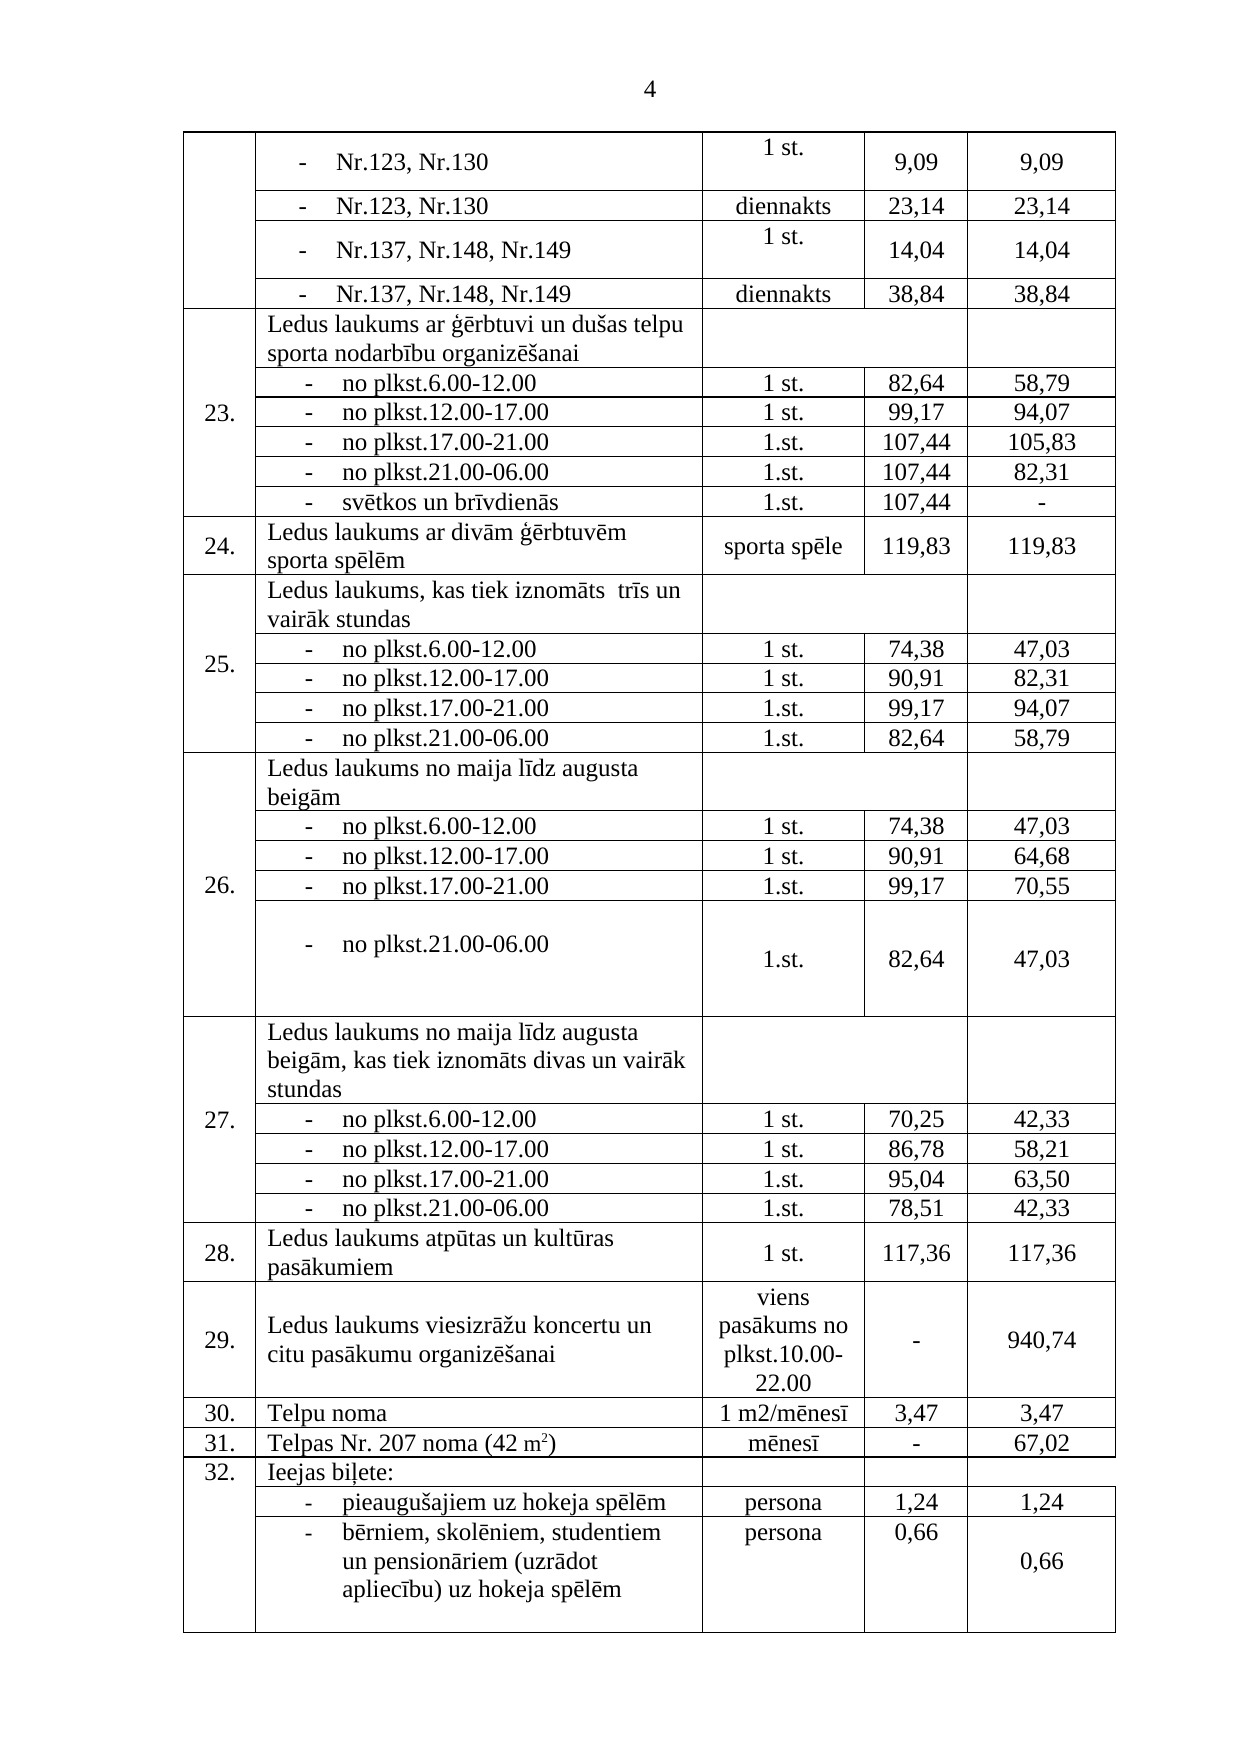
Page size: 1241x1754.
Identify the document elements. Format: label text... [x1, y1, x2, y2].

table_cell 1 m2/mēnesī [703, 1398, 864, 1427]
table_cell 1 st. [703, 841, 864, 870]
table_cell no plkst.6.00-12.00 [256, 634, 702, 662]
table_cell 63,50 [968, 1164, 1115, 1192]
table_cell 1 st. [703, 1134, 864, 1163]
table_cell viens pasākums no plkst.10.00-22.00 [703, 1282, 864, 1397]
table_cell Telpu noma [256, 1398, 702, 1427]
table_cell 1.st. [703, 871, 864, 900]
table_cell 14,04 [968, 221, 1115, 278]
table_cell 1.st. [703, 1164, 864, 1192]
table_cell 1.st. [703, 457, 864, 486]
table_cell 82,64 [865, 723, 967, 752]
table_cell 1 st. [703, 634, 864, 662]
table_cell 1.st. [703, 427, 864, 456]
table_cell 82,64 [865, 368, 967, 396]
table_cell no plkst.17.00-21.00 [256, 693, 702, 722]
table_cell [703, 1017, 967, 1103]
table_cell bērniem, skolēniem, studentiem un pensionāriem (uzrādot apliecību) uz hokeja spēlēm [256, 1517, 702, 1632]
table_cell 27. [184, 1017, 255, 1222]
table_cell no plkst.17.00-21.00 [256, 427, 702, 456]
table_cell 1,24 [968, 1487, 1115, 1516]
table_cell no plkst.21.00-06.00 [256, 457, 702, 486]
table_cell 1 st. [703, 1104, 864, 1133]
table_cell sporta spēle [703, 517, 864, 574]
table_cell 1 st. [703, 368, 864, 396]
table_cell Ledus laukums no maija līdz augusta beigām [256, 753, 702, 810]
table_cell 0,66 [865, 1517, 967, 1632]
table_cell 1 st. [703, 133, 864, 190]
table_cell 117,36 [865, 1223, 967, 1281]
table_cell 67,02 [968, 1428, 1115, 1456]
table_cell no plkst.12.00-17.00 [256, 398, 702, 426]
table_cell 23,14 [968, 191, 1115, 220]
table_cell [703, 753, 967, 810]
table_cell 64,68 [968, 841, 1115, 870]
table_cell 26. [184, 753, 255, 1016]
table_cell 1,24 [865, 1487, 967, 1516]
table_cell 30. [184, 1398, 255, 1427]
table_cell diennakts [703, 279, 864, 308]
table_cell 1 st. [703, 221, 864, 278]
table_cell 70,55 [968, 871, 1115, 900]
table_cell no plkst.17.00-21.00 [256, 1164, 702, 1192]
table_cell Ledus laukums ar ģērbtuvi un dušas telpu sporta nodarbību organizēšanai [256, 309, 702, 367]
table_cell Nr.137, Nr.148, Nr.149 [256, 279, 702, 308]
table_cell 47,03 [968, 901, 1115, 1016]
table_cell [703, 575, 967, 633]
table_cell no plkst.21.00-06.00 [256, 723, 702, 752]
table_cell [968, 753, 1115, 810]
table_cell 3,47 [865, 1398, 967, 1427]
table_cell 99,17 [865, 871, 967, 900]
table_cell no plkst.12.00-17.00 [256, 841, 702, 870]
table_cell 38,84 [865, 279, 967, 308]
table_cell 31. [184, 1428, 255, 1456]
table_cell 9,09 [865, 133, 967, 190]
table_cell 94,07 [968, 398, 1115, 426]
table_cell [968, 309, 1115, 367]
table_cell persona [703, 1487, 864, 1516]
table_cell 14,04 [865, 221, 967, 278]
table_cell [865, 1458, 967, 1486]
table_cell 86,78 [865, 1134, 967, 1163]
table_cell 58,79 [968, 723, 1115, 752]
table_cell 1 st. [703, 811, 864, 840]
table_cell Ieejas biļete: [256, 1458, 702, 1486]
table_cell 70,25 [865, 1104, 967, 1133]
table_cell 25. [184, 575, 255, 752]
table_cell 32. [184, 1458, 255, 1632]
table_cell Ledus laukums, kas tiek iznomāts trīs un vairāk stundas [256, 575, 702, 633]
table_cell 90,91 [865, 664, 967, 692]
table_cell 58,79 [968, 368, 1115, 396]
table_cell 42,33 [968, 1194, 1115, 1222]
table_cell 23,14 [865, 191, 967, 220]
table_cell 94,07 [968, 693, 1115, 722]
table_cell no plkst.17.00-21.00 [256, 871, 702, 900]
table_cell [968, 575, 1115, 633]
table_cell Ledus laukums viesizrāžu koncertu un citu pasākumu organizēšanai [256, 1282, 702, 1397]
table_cell [703, 309, 967, 367]
table_cell 42,33 [968, 1104, 1115, 1133]
table_cell mēnesī [703, 1428, 864, 1456]
table_cell Ledus laukums no maija līdz augusta beigām, kas tiek iznomāts divas un vairāk stundas [256, 1017, 702, 1103]
table_cell 119,83 [865, 517, 967, 574]
table_cell 1.st. [703, 1194, 864, 1222]
table_cell 29. [184, 1282, 255, 1397]
table_cell Ledus laukums ar divām ģērbtuvēm sporta spēlēm [256, 517, 702, 574]
table_cell 47,03 [968, 634, 1115, 662]
table_cell no plkst.21.00-06.00 [256, 901, 702, 1016]
table_cell 82,31 [968, 664, 1115, 692]
table_cell 82,64 [865, 901, 967, 1016]
table_cell 47,03 [968, 811, 1115, 840]
table_cell [703, 1458, 864, 1486]
table_cell no plkst.12.00-17.00 [256, 664, 702, 692]
table_cell no plkst.12.00-17.00 [256, 1134, 702, 1163]
table_cell 74,38 [865, 634, 967, 662]
table_cell 24. [184, 517, 255, 574]
table_cell 82,31 [968, 457, 1115, 486]
table_cell persona [703, 1517, 864, 1632]
table_cell - [968, 487, 1115, 516]
table_cell 28. [184, 1223, 255, 1281]
table_cell Nr.123, Nr.130 [256, 133, 702, 190]
table_cell 95,04 [865, 1164, 967, 1192]
table_cell 107,44 [865, 487, 967, 516]
table_cell 107,44 [865, 427, 967, 456]
table_cell pieaugušajiem uz hokeja spēlēm [256, 1487, 702, 1516]
table_cell 940,74 [968, 1282, 1115, 1397]
table_cell Ledus laukums atpūtas un kultūras pasākumiem [256, 1223, 702, 1281]
table_cell [968, 1017, 1115, 1103]
table_cell 1.st. [703, 487, 864, 516]
table_cell no plkst.6.00-12.00 [256, 1104, 702, 1133]
table_cell 1 st. [703, 398, 864, 426]
table_cell - [865, 1428, 967, 1456]
table_cell 119,83 [968, 517, 1115, 574]
table_cell Nr.137, Nr.148, Nr.149 [256, 221, 702, 278]
table_cell Telpas Nr. 207 noma (42 m2) [256, 1428, 702, 1456]
table_cell 1 st. [703, 664, 864, 692]
table_cell 1.st. [703, 723, 864, 752]
table_cell 99,17 [865, 693, 967, 722]
table_cell 117,36 [968, 1223, 1115, 1281]
table_cell - [865, 1282, 967, 1397]
table_cell 1.st. [703, 901, 864, 1016]
table_cell 107,44 [865, 457, 967, 486]
table_cell 0,66 [968, 1517, 1115, 1632]
table_cell 23. [184, 309, 255, 516]
table_cell 38,84 [968, 279, 1115, 308]
table_cell no plkst.6.00-12.00 [256, 811, 702, 840]
table_cell 1 st. [703, 1223, 864, 1281]
table_cell 99,17 [865, 398, 967, 426]
table_cell no plkst.6.00-12.00 [256, 368, 702, 396]
table_cell 9,09 [968, 133, 1115, 190]
table_cell 74,38 [865, 811, 967, 840]
table_cell 1.st. [703, 693, 864, 722]
table_cell 58,21 [968, 1134, 1115, 1163]
table_cell svētkos un brīvdienās [256, 487, 702, 516]
table_cell 78,51 [865, 1194, 967, 1222]
table_cell no plkst.21.00-06.00 [256, 1194, 702, 1222]
table_cell 90,91 [865, 841, 967, 870]
table_cell diennakts [703, 191, 864, 220]
table_cell 3,47 [968, 1398, 1115, 1427]
table_cell 105,83 [968, 427, 1115, 456]
table_cell Nr.123, Nr.130 [256, 191, 702, 220]
